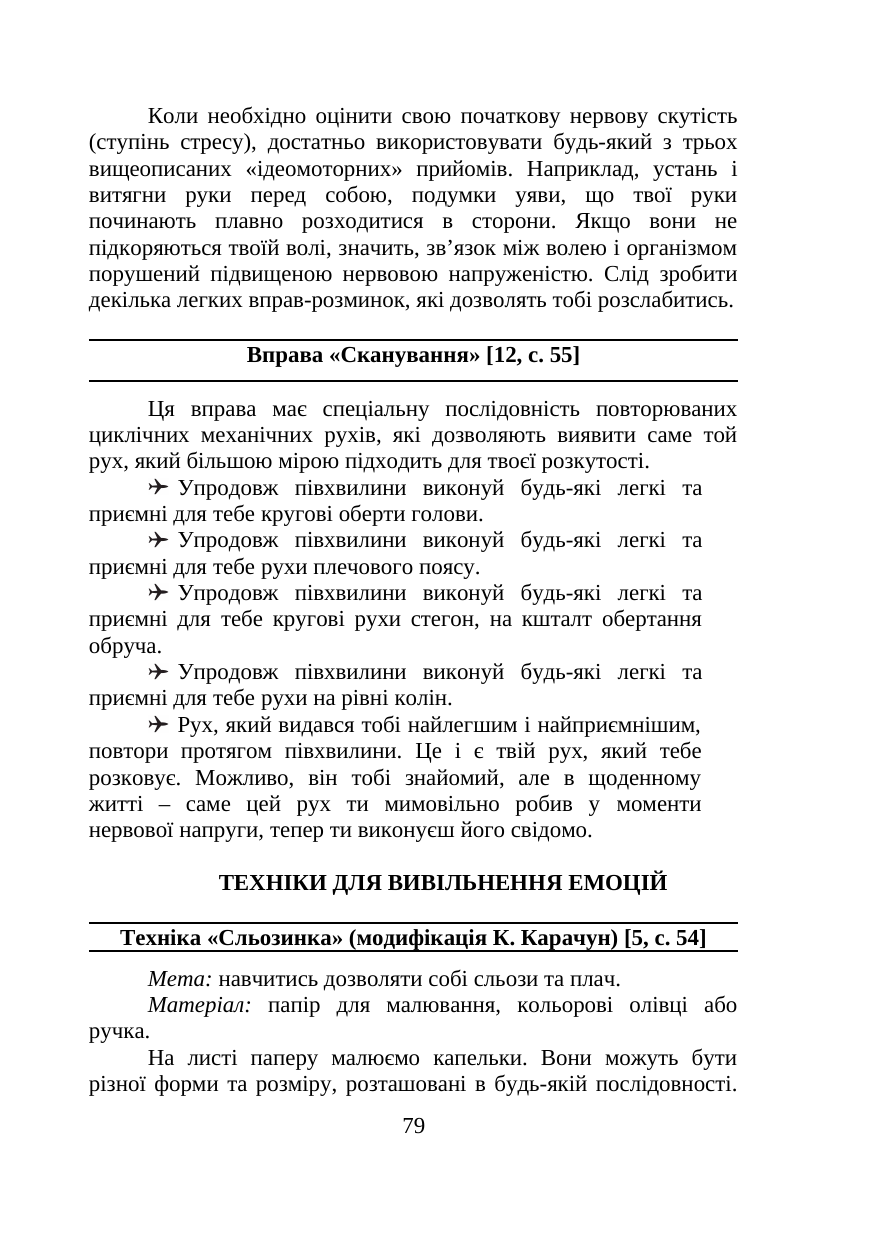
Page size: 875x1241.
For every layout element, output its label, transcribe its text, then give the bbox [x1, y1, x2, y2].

text Коли необхідно оцінити свою початкову нервову скутість (ступінь стресу), достатньо використовувати будь-який з трьох вищеописаних «ідеомоторних» прийомів. Наприклад, устань і витягни руки перед собою, подумки уяви, що твої руки починають плавно розходитися в сторони. Якщо вони не підкоряються твоїй волі, значить, зв’язок між волею і організмом порушений підвищеною нервовою напруженістю. Слід зробити декілька легких вправ-розминок, які дозволять тобі розслабитись. [89, 102, 738, 313]
text Ця вправа має спеціальну послідовність повторюваних циклічних механічних рухів, які дозволяють виявити саме той рух, який більшою мірою підходить для твоєї розкутості. [89, 394, 738, 474]
picture [148, 531, 169, 548]
list Упродовж півхвилини виконуй будь-які легкі та приємні для тебе рухи на рівні колін. [89, 658, 702, 711]
text Мета: навчитись дозволяти собі сльози та плач. [89, 965, 738, 991]
picture [148, 583, 169, 601]
table_header Техніка «Сльозинка» (модифікація К. Карачун) [5, с. 54] [89, 924, 738, 950]
list Рух, який видався тобі найлегшим і найприємнішим, повтори протягом півхвилини. Це і є твій рух, який тебе розковує. Можливо, він тобі знайомий, але в щоденному житті – саме цей рух ти мимовільно робив у моменти нервової напруги, тепер ти виконуєш його свідомо. [89, 711, 702, 843]
picture [148, 663, 169, 680]
picture [148, 478, 169, 495]
list Упродовж півхвилини виконуй будь-які легкі та приємні для тебе кругові оберти голови. [89, 474, 702, 526]
picture [148, 715, 169, 733]
list Упродовж півхвилини виконуй будь-які легкі та приємні для тебе рухи плечового поясу. [89, 526, 702, 579]
list Упродовж півхвилини виконуй будь-які легкі та приємні для тебе кругові рухи стегон, на кшталт обертання обруча. [89, 579, 702, 658]
text Матеріал: папір для малювання, кольорові олівці або ручка. [89, 991, 738, 1044]
text ТЕХНІКИ ДЛЯ ВИВІЛЬНЕННЯ ЕМОЦІЙ [89, 869, 738, 895]
table_header Вправа «Сканування» [12, с. 55] [89, 341, 738, 380]
